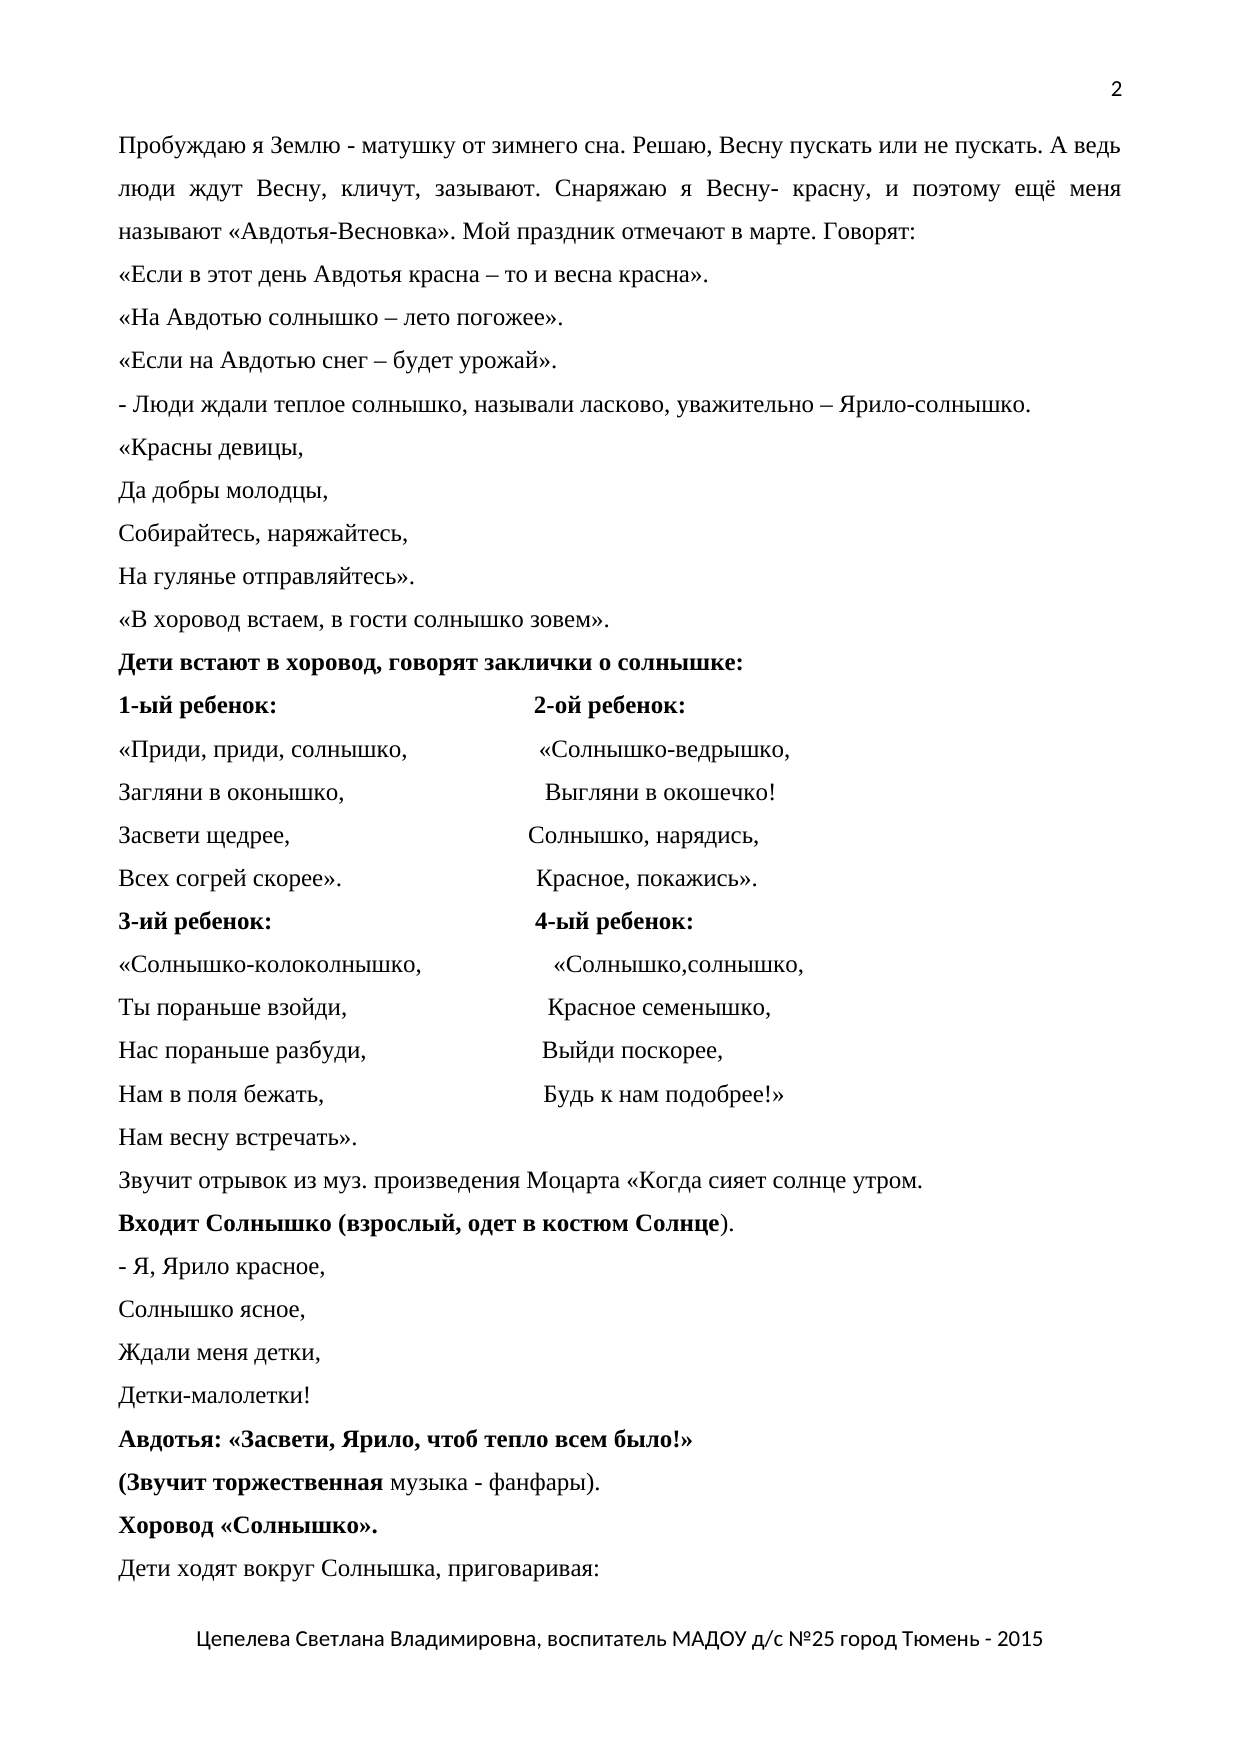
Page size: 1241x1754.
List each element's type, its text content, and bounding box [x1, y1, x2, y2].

text Да добры молодцы, [118, 475, 1122, 504]
text «На Авдотью солнышко – лето погожее». [118, 302, 1122, 331]
text - Я, Ярило красное, [118, 1251, 1122, 1280]
text Ты пораньше взойди, Красное семенышко, [118, 992, 1122, 1021]
text Загляни в оконышко, Выгляни в окошечко! [118, 777, 1122, 806]
text Ждали меня детки, [118, 1337, 1122, 1366]
text Звучит отрывок из муз. произведения Моцарта «Когда сияет солнце утром. [118, 1165, 1122, 1194]
text Авдотья: «Засвети, Ярило, чтоб тепло всем было!» [118, 1424, 1122, 1452]
text (Звучит торжественная музыка - фанфары). [118, 1467, 1122, 1496]
text «В хоровод встаем, в гости солнышко зовем». [118, 604, 1122, 633]
text Засвети щедрее, Солнышко, нарядись, [118, 820, 1122, 849]
text Дети ходят вокруг Солнышка, приговаривая: [118, 1553, 1122, 1582]
text Солнышко ясное, [118, 1294, 1122, 1323]
text 1-ый ребенок: 2-ой ребенок: [118, 691, 1122, 719]
text Пробуждаю я Землю - матушку от зимнего сна. Решаю, Весну пускать или не пускать. А ведь люди ждут Весну, кличут, зазывают. Снаряжаю я Весну- красну, и поэтому ещё меня называют «Авдотья-Весновка». Мой праздник отмечают в марте. Говорят: [118, 130, 1122, 245]
text Нам в поля бежать, Будь к нам подобрее!» [118, 1079, 1122, 1107]
text Нас пораньше разбуди, Выйди поскорее, [118, 1036, 1122, 1064]
text Дети встают в хоровод, говорят заклички о солнышке: [118, 647, 1122, 676]
text Хоровод «Солнышко». [118, 1510, 1122, 1539]
text «Приди, приди, солнышко, «Солнышко-ведрышко, [118, 734, 1122, 762]
text - Люди ждали теплое солнышко, называли ласково, уважительно – Ярило-солнышко. [118, 389, 1122, 417]
text «Если в этот день Авдотья красна – то и весна красна». [118, 259, 1122, 288]
text Детки-малолетки! [118, 1381, 1122, 1409]
text Собирайтесь, наряжайтесь, [118, 518, 1122, 547]
text Входит Солнышко (взрослый, одет в костюм Солнце). [118, 1208, 1122, 1237]
text «Красны девицы, [118, 432, 1122, 461]
text «Если на Авдотью снег – будет урожай». [118, 346, 1122, 374]
text «Солнышко-колоколнышко, «Солнышко,солнышко, [118, 949, 1122, 978]
text 3-ий ребенок: 4-ый ребенок: [118, 906, 1122, 935]
text На гулянье отправляйтесь». [118, 561, 1122, 590]
text Нам весну встречать». [118, 1122, 1122, 1151]
text Всех согрей скорее». Красное, покажись». [118, 863, 1122, 892]
